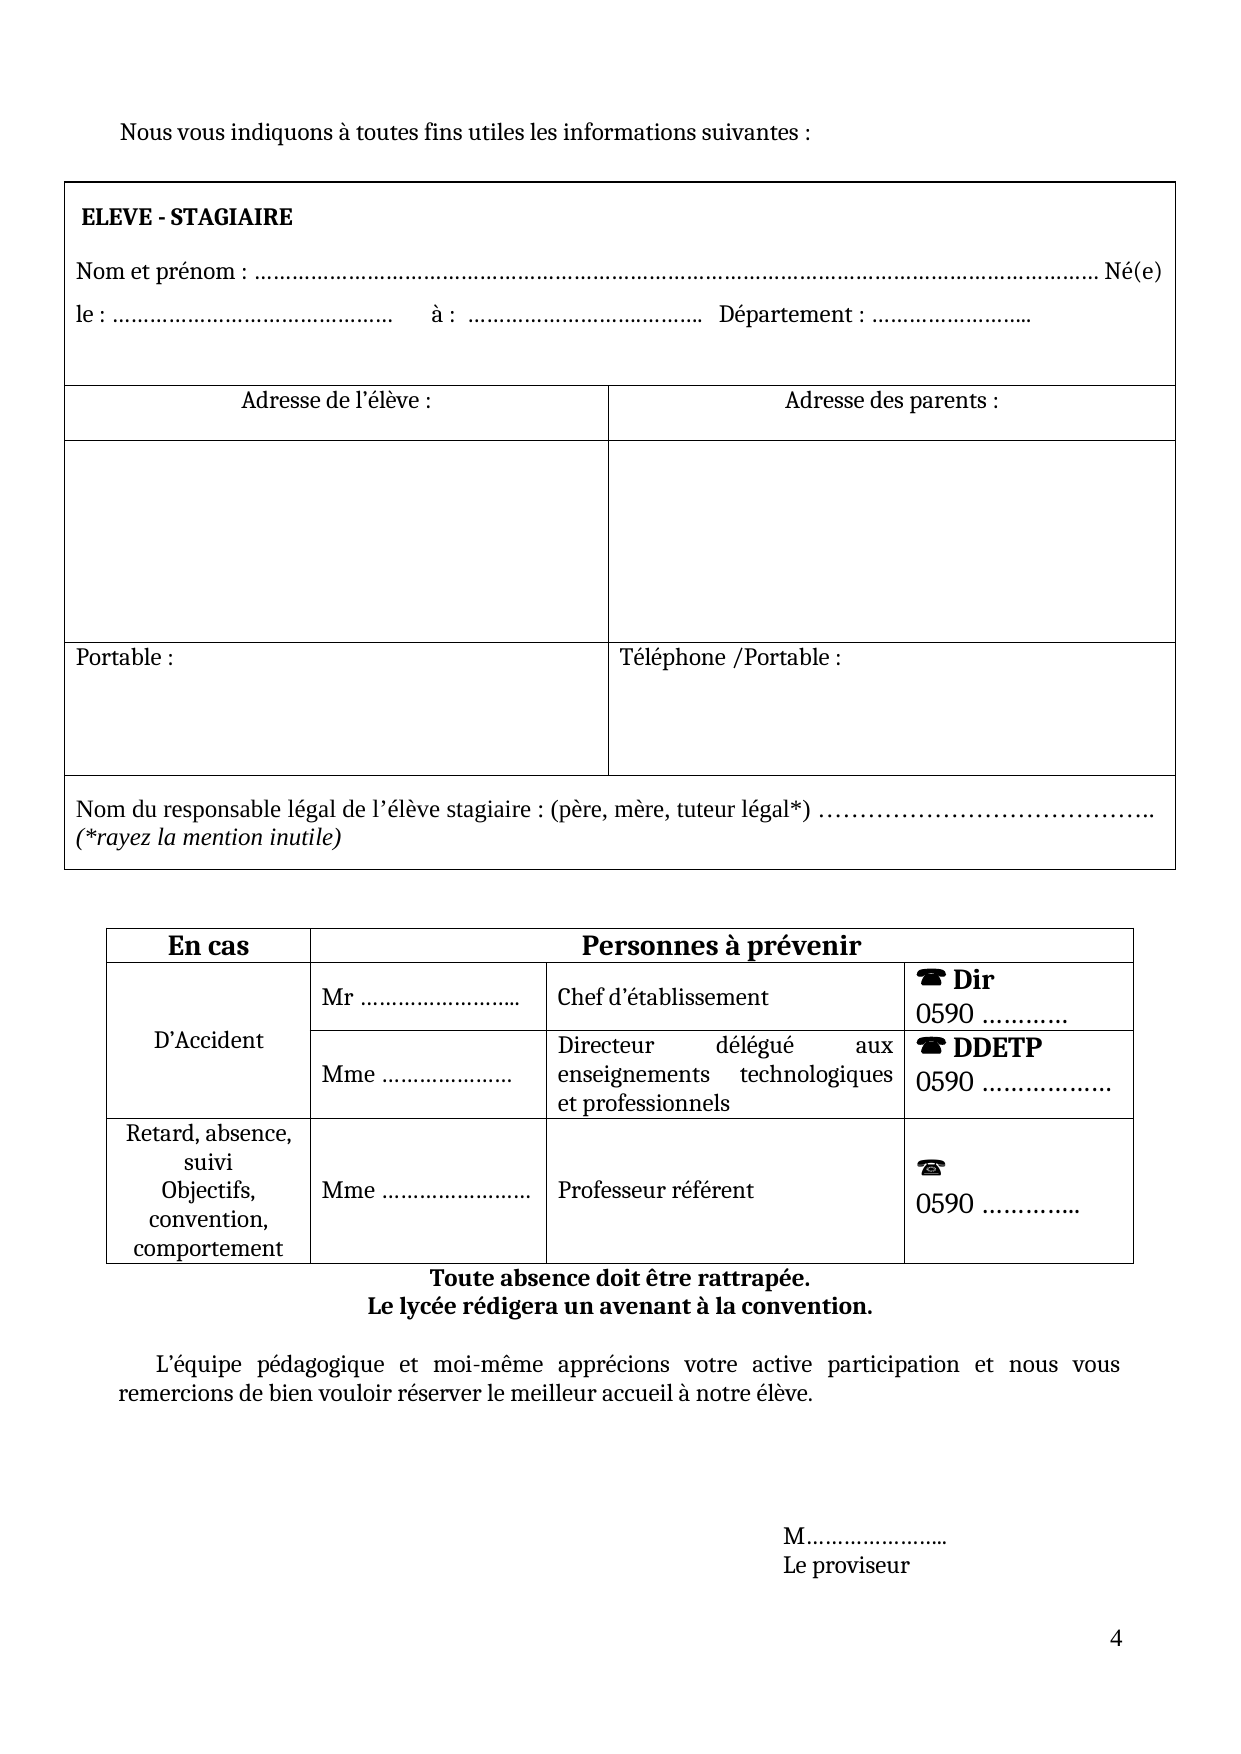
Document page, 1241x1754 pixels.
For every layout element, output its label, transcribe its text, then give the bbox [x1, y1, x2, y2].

table_header ELEVE - STAGIAIRE Nom et prénom : ……………………………………………………………………………………………………………………… Né(e) le : ……………………………………… à : ……………………….………. Département : …………………….. [65, 183, 1175, 385]
table_cell Nom du responsable légal de l’élève stagiaire : (père, mère, tuteur légal*) ………………………………….. (*rayez la mention inutile) [65, 776, 1175, 869]
table_cell Professeur référent [547, 1119, 904, 1262]
table_cell Chef d’établissement [547, 963, 904, 1030]
table_cell Retard, absence, suivi Objectifs, convention, comportement [107, 1119, 310, 1262]
table_cell Mme ………………… [311, 1031, 546, 1118]
table_cell D’Accident [107, 963, 310, 1118]
text Nous vous indiquons à toutes fins utiles les informations suivantes : [119, 118, 1122, 147]
table_cell Mr …………………….. [311, 963, 546, 1030]
table_cell [65, 441, 608, 642]
table_cell Dir 0590 ………… [905, 963, 1133, 1030]
table_cell 0590 ………….. [905, 1119, 1133, 1262]
table_cell DDETP 0590 ……………… [905, 1031, 1133, 1118]
text M………………….. [709, 1522, 1122, 1551]
table_header Personnes à prévenir [311, 929, 1133, 962]
table_cell Directeur délégué aux enseignements technologiques et professionnels [547, 1031, 904, 1118]
table_cell [609, 441, 1175, 642]
table_cell Mme …………………… [311, 1119, 546, 1262]
table_cell Portable : [65, 643, 608, 775]
text Le proviseur [709, 1551, 1122, 1580]
table_header En cas [107, 929, 310, 962]
text L’équipe pédagogique et moi-même apprécions votre active participation et nous vous remercions de bien vouloir réserver le meilleur accueil à notre élève. [118, 1350, 1122, 1407]
table_cell Adresse de l’élève : [65, 386, 608, 440]
text Toute absence doit être rattrapée. [118, 1264, 1122, 1292]
text Le lycée rédigera un avenant à la convention. [118, 1292, 1122, 1321]
table_cell Téléphone /Portable : [609, 643, 1175, 775]
table_cell Adresse des parents : [609, 386, 1175, 440]
